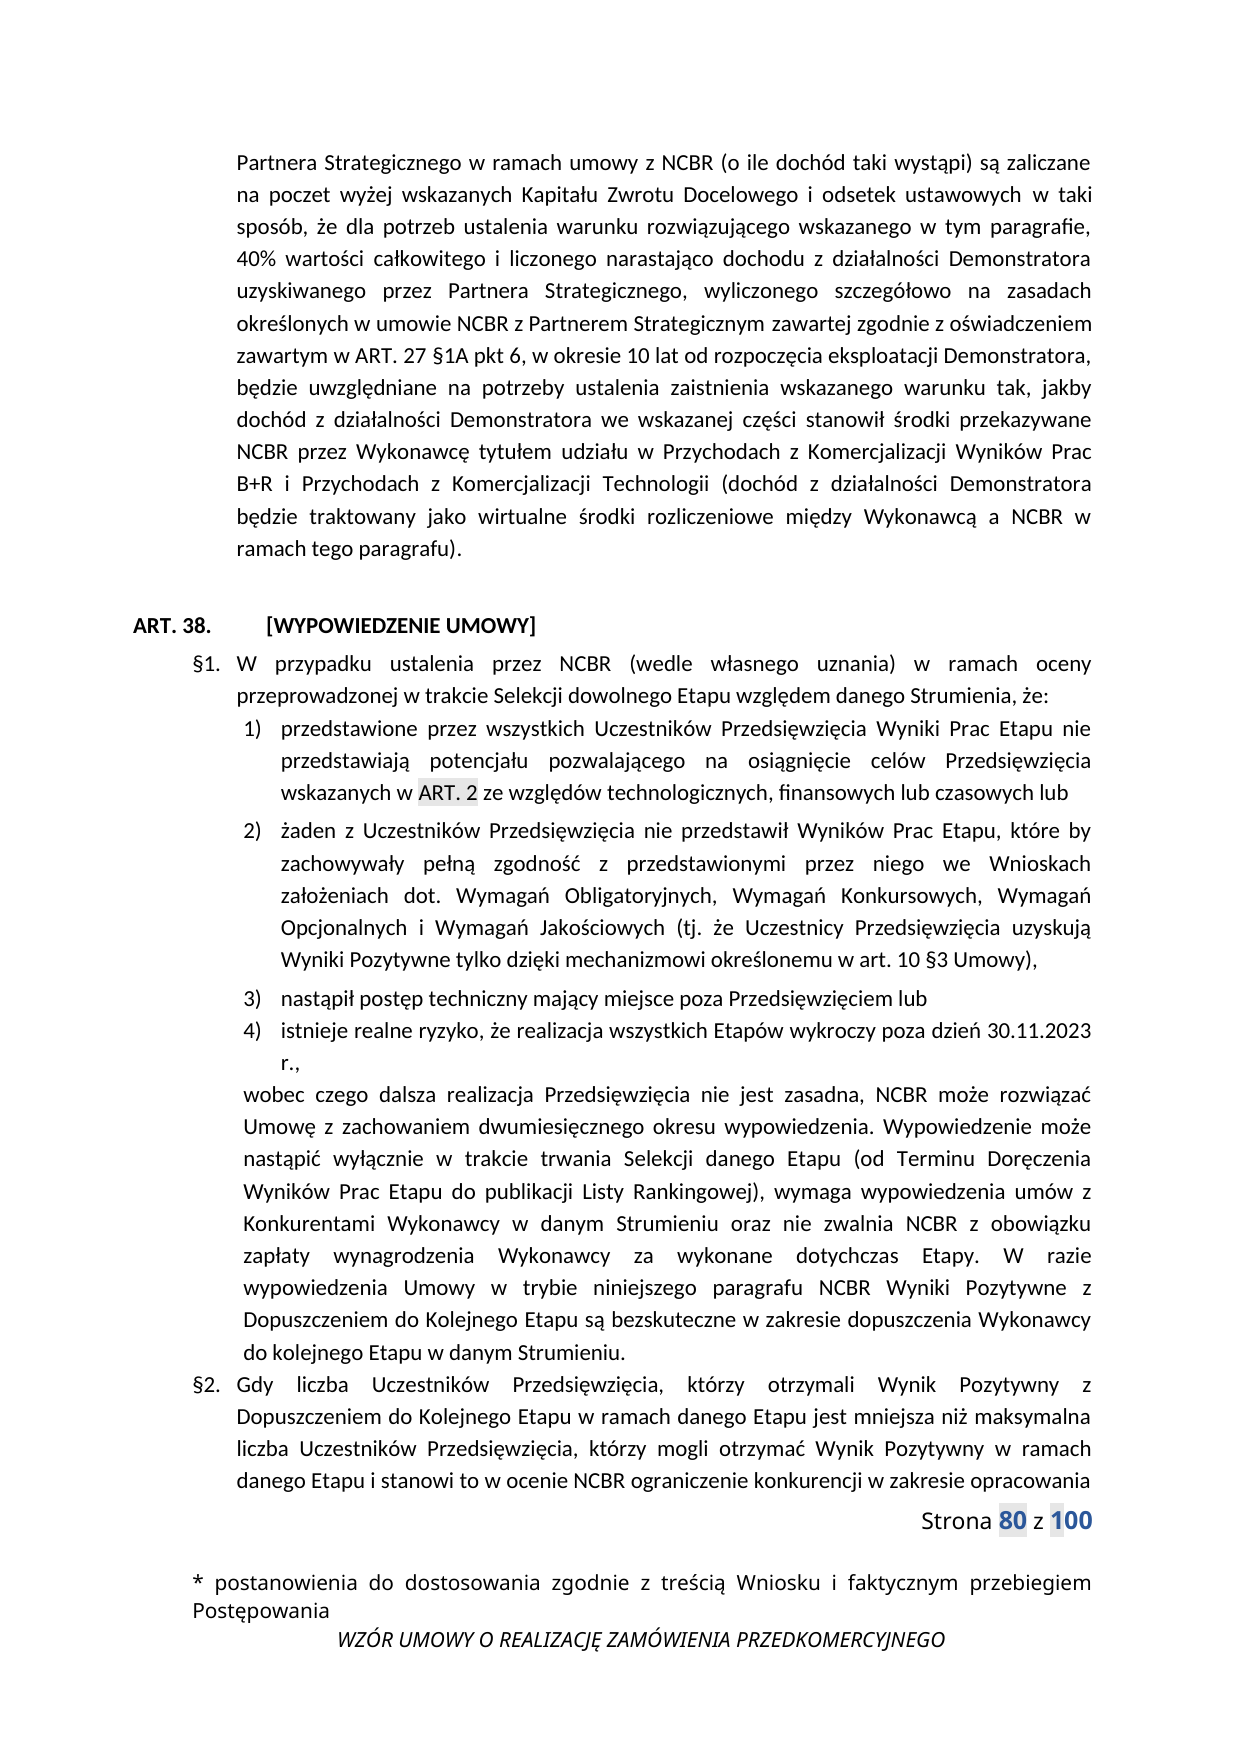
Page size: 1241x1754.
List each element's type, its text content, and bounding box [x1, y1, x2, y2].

list istnieje realne ryzyko, że realizacja wszystkich Etapów wykroczy poza dzień 30.11.2023 r., [243, 1016, 1093, 1076]
list nastąpił postęp techniczny mający miejsce poza Przedsięwzięciem lub [243, 984, 1093, 1012]
subtitle [WYPOWIEDZENIE UMOWY] [133, 611, 1093, 639]
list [192, 148, 1093, 562]
list W przypadku ustalenia przez NCBR (wedle własnego uznania) w ramach oceny przeprowadzonej w trakcie Selekcji dowolnego Etapu względem danego Strumienia, że: [192, 649, 1093, 709]
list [192, 1370, 1093, 1494]
list przedstawione przez wszystkich Uczestników Przedsięwzięcia Wyniki Prac Etapu nie przedstawiają potencjału pozwalającego na osiągnięcie celów Przedsięwzięcia wskazanych w ART. 2 ze względów technologicznych, finansowych lub czasowych lub [243, 714, 1093, 806]
text wobec czego dalsza realizacja Przedsięwzięcia nie jest zasadna, NCBR może rozwiązać Umowę z zachowaniem dwumiesięcznego okresu wypowiedzenia. Wypowiedzenie może nastąpić wyłącznie w trakcie trwania Selekcji danego Etapu (od Terminu Doręczenia Wyników Prac Etapu do publikacji Listy Rankingowej), wymaga wypowiedzenia umów z Konkurentami Wykonawcy w danym Strumieniu oraz nie zwalnia NCBR z obowiązku zapłaty wynagrodzenia Wykonawcy za wykonane dotychczas Etapy. W razie wypowiedzenia Umowy w trybie niniejszego paragrafu NCBR Wyniki Pozytywne z Dopuszczeniem do Kolejnego Etapu są bezskuteczne w zakresie dopuszczenia Wykonawcy do kolejnego Etapu w danym Strumieniu. [243, 1080, 1093, 1366]
list żaden z Uczestników Przedsięwzięcia nie przedstawił Wyników Prac Etapu, które by zachowywały pełną zgodność z przedstawionymi przez niego we Wnioskach założeniach dot. Wymagań Obligatoryjnych, Wymagań Konkursowych, Wymagań Opcjonalnych i Wymagań Jakościowych (tj. że Uczestnicy Przedsięwzięcia uzyskują Wyniki Pozytywne tylko dzięki mechanizmowi określonemu w art. 10 §3 Umowy), [243, 816, 1093, 973]
